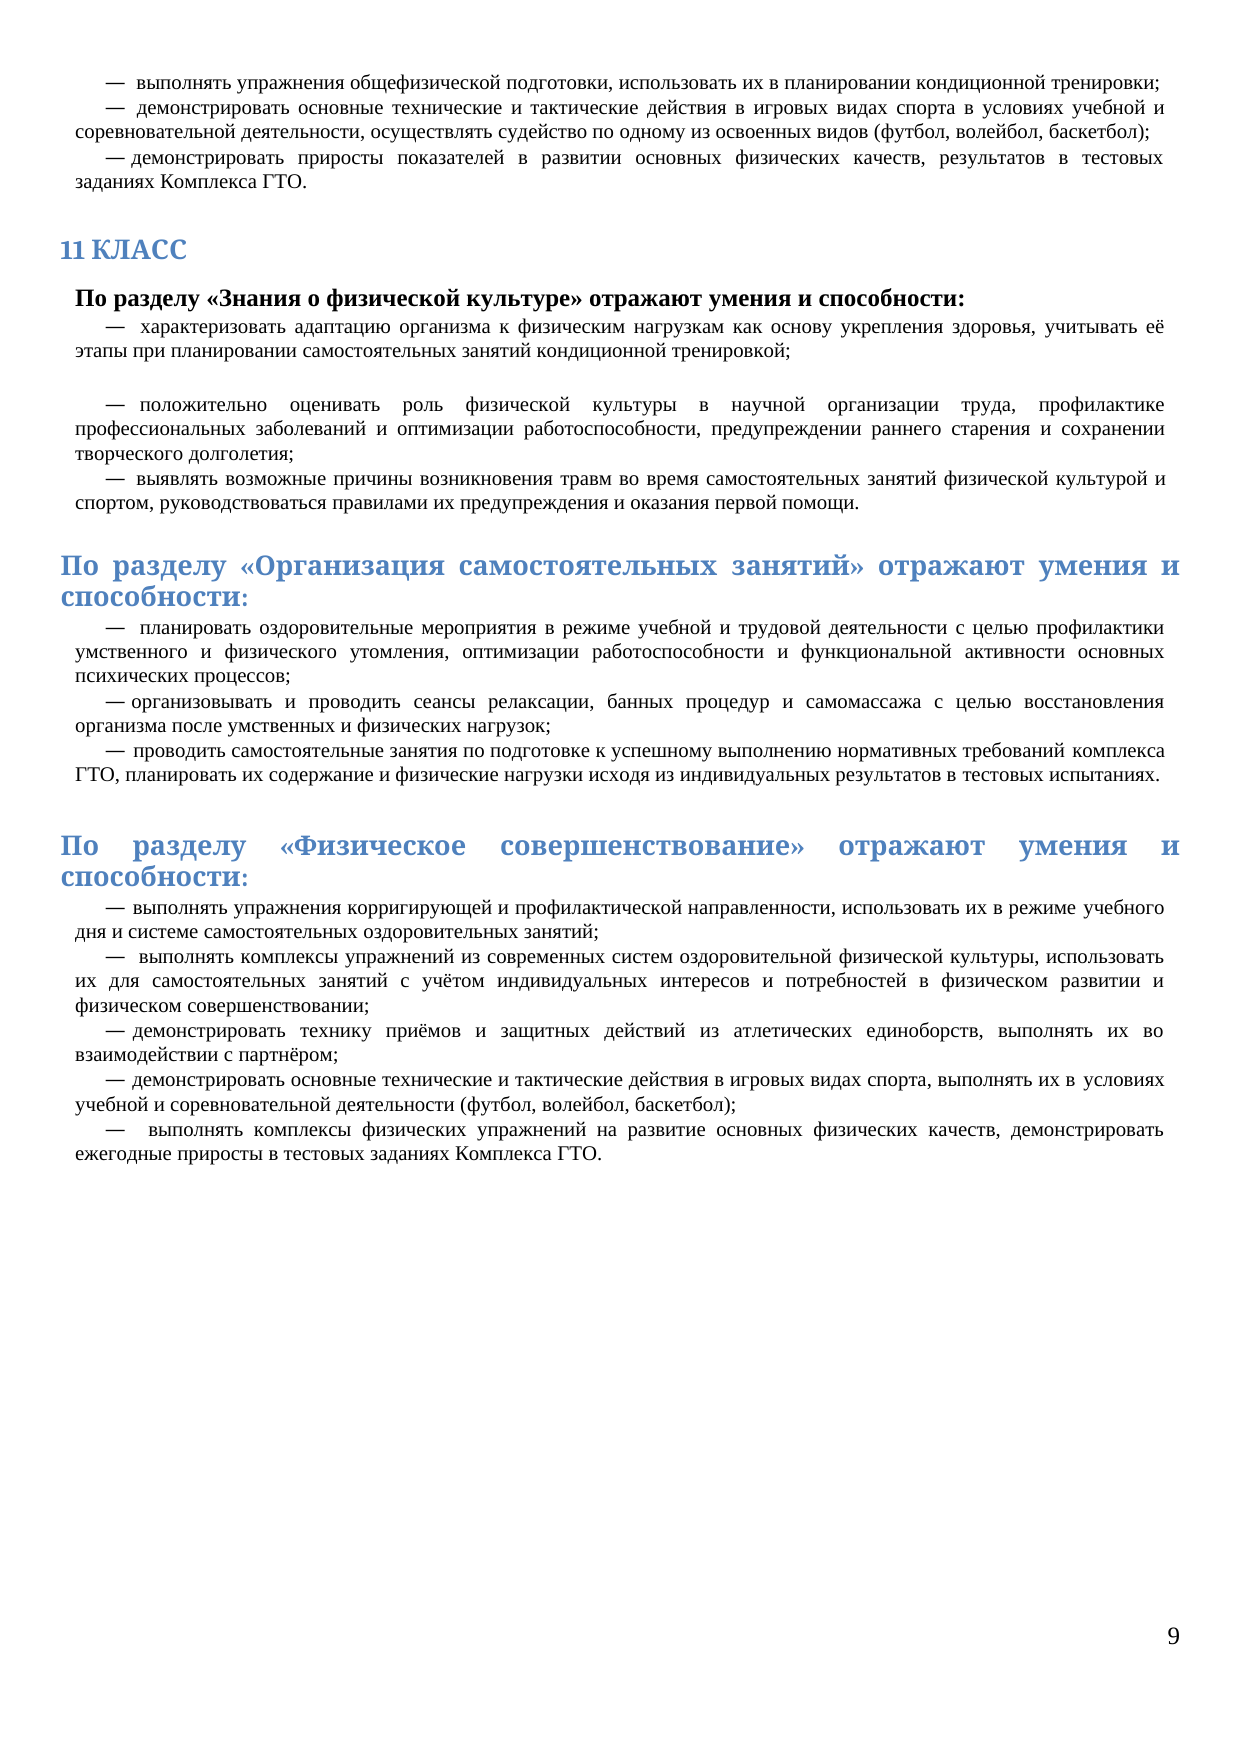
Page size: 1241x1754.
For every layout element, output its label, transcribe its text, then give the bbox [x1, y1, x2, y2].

list проводить самостоятельные занятия по подготовке к успешному выполнению нормативных требований комплекса ГТО, планировать их содержание и физические нагрузки исходя из индивидуальных результатов в тестовых испытаниях. [75, 737, 1165, 786]
list положительно оценивать роль физической культуры в научной организации труда, профилактике профессиональных заболеваний и оптимизации работоспособности, предупреждении раннего старения и сохранении творческого долголетия; [75, 391, 1165, 464]
subtitle По разделу «Физическое совершенствование» отражают умения и способности: [60, 831, 1180, 893]
list организовывать и проводить сеансы релаксации, банных процедур и самомассажа с целью восстановления организма после умственных и физических нагрузок; [75, 687, 1165, 737]
list демонстрировать основные технические и тактические действия в игровых видах спорта, выполнять их в условиях учебной и соревновательной деятельности (футбол, волейбол, баскетбол); [75, 1066, 1164, 1116]
list выполнять упражнения общефизической подготовки, использовать их в планировании кондиционной тренировки; [75, 69, 1164, 94]
list демонстрировать технику приёмов и защитных действий из атлетических единоборств, выполнять их во взаимодействии с партнёром; [75, 1017, 1164, 1066]
text По разделу «Знания о физической культуре» отражают умения и способности: [75, 283, 1180, 312]
list выполнять комплексы упражнений из современных систем оздоровительной физической культуры, использовать их для самостоятельных занятий с учётом индивидуальных интересов и потребностей в физическом развитии и физическом совершенствовании; [75, 943, 1164, 1017]
subtitle 11 КЛАСС [60, 235, 1180, 266]
list выявлять возможные причины возникновения травм во время самостоятельных занятий физической культурой и спортом, руководствоваться правилами их предупреждения и оказания первой помощи. [75, 465, 1166, 514]
list планировать оздоровительные мероприятия в режиме учебной и трудовой деятельности с целью профилактики умственного и физического утомления, оптимизации работоспособности и функциональной активности основных психических процессов; [75, 614, 1165, 687]
subtitle По разделу «Организация самостоятельных занятий» отражают умения и способности: [60, 551, 1180, 613]
list выполнять комплексы физических упражнений на развитие основных физических качеств, демонстрировать ежегодные приросты в тестовых заданиях Комплекса ГТО. [75, 1116, 1164, 1165]
list характеризовать адаптацию организма к физическим нагрузкам как основу укрепления здоровья, учитывать её этапы при планировании самостоятельных занятий кондиционной тренировкой; [75, 313, 1165, 362]
list выполнять упражнения корригирующей и профилактической направленности, использовать их в режиме учебного дня и системе самостоятельных оздоровительных занятий; [75, 894, 1164, 943]
list демонстрировать основные технические и тактические действия в игровых видах спорта в условиях учебной и соревновательной деятельности, осуществлять судейство по одному из освоенных видов (футбол, волейбол, баскетбол); [75, 94, 1165, 143]
list демонстрировать приросты показателей в развитии основных физических качеств, результатов в тестовых заданиях Комплекса ГТО. [75, 144, 1164, 193]
